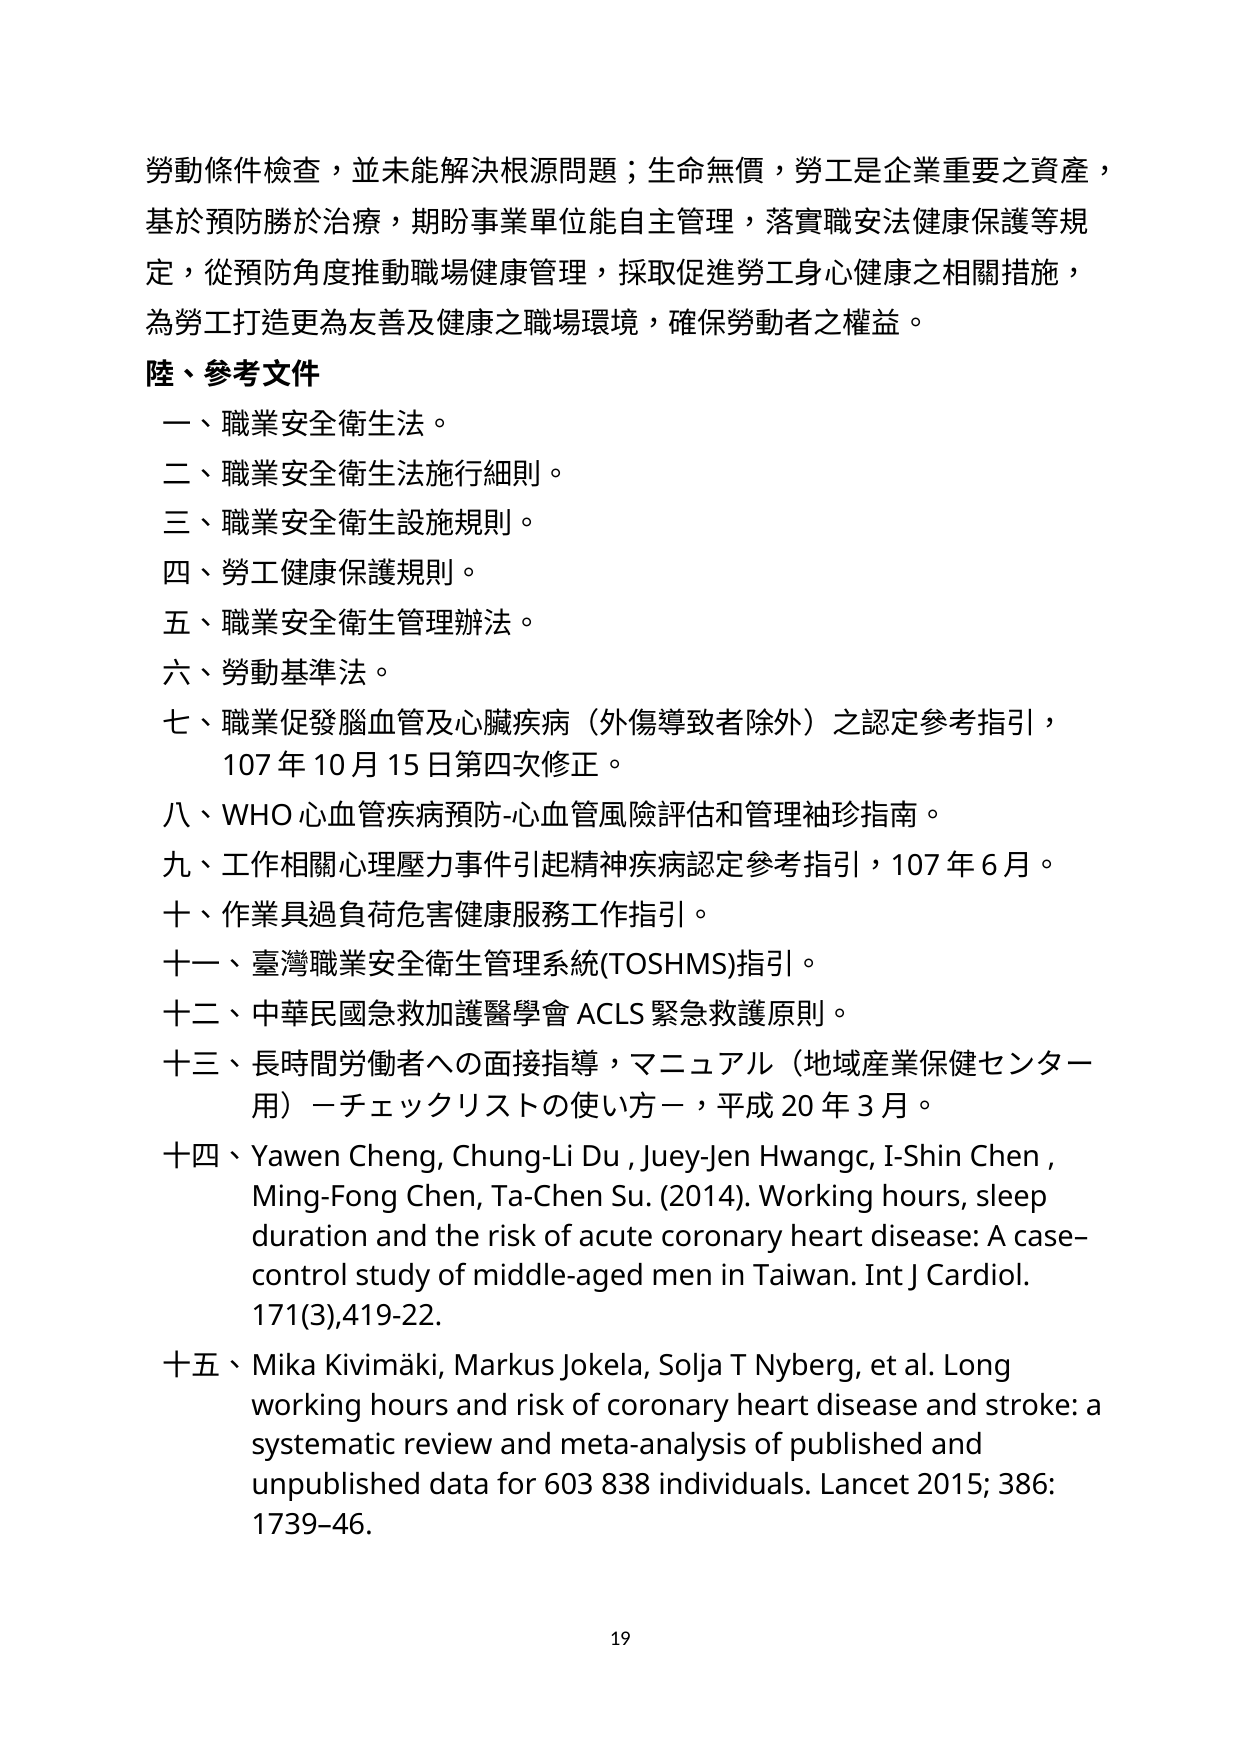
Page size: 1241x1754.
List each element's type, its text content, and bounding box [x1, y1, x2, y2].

list Yawen Cheng, Chung-Li Du , Juey-Jen Hwangc, I-Shin Chen , Ming-Fong Chen, Ta-Chen Su. (2014). Working hours, sleep duration and the risk of acute coronary heart disease: A case–control study of middle-aged men in Taiwan. Int J Cardiol. 171(3),419-22. [162, 1133, 1107, 1334]
list 勞工健康保護規則。 [162, 550, 1107, 592]
list 職業安全衛生管理辦法。 [162, 599, 1107, 642]
list WHO心血管疾病預防-心血管風險評估和管理袖珍指南。 [162, 791, 1107, 834]
list 工作相關心理壓力事件引起精神疾病認定參考指引，107年6月。 [162, 841, 1107, 884]
subtitle 陸、參考文件 [145, 351, 1107, 393]
list Mika Kivimäki, Markus Jokela, Solja T Nyberg, et al. Long working hours and risk of coronary heart disease and stroke: a systematic review and meta-analysis of published and unpublished data for 603 838 individuals. Lancet 2015; 386: 1739–46. [162, 1342, 1107, 1543]
list 職業促發腦血管及心臟疾病（外傷導致者除外）之認定參考指引，107年10月15日第四次修正。 [162, 699, 1107, 784]
list 中華民國急救加護醫學會ACLS緊急救護原則。 [162, 991, 1107, 1033]
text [145, 148, 1090, 342]
list 職業安全衛生法。 [162, 400, 1107, 443]
list 長時間労働者への面接指導，マニュアル（地域産業保健センター 用）－チェックリストの使い方－，平成 20 年 3 月。 [162, 1041, 1107, 1125]
list 臺灣職業安全衛生管理系統(TOSHMS)指引。 [162, 941, 1107, 983]
list 作業具過負荷危害健康服務工作指引。 [162, 891, 1107, 933]
list 勞動基準法。 [162, 649, 1107, 692]
list 職業安全衛生設施規則。 [162, 500, 1107, 542]
list 職業安全衛生法施行細則。 [162, 450, 1107, 492]
